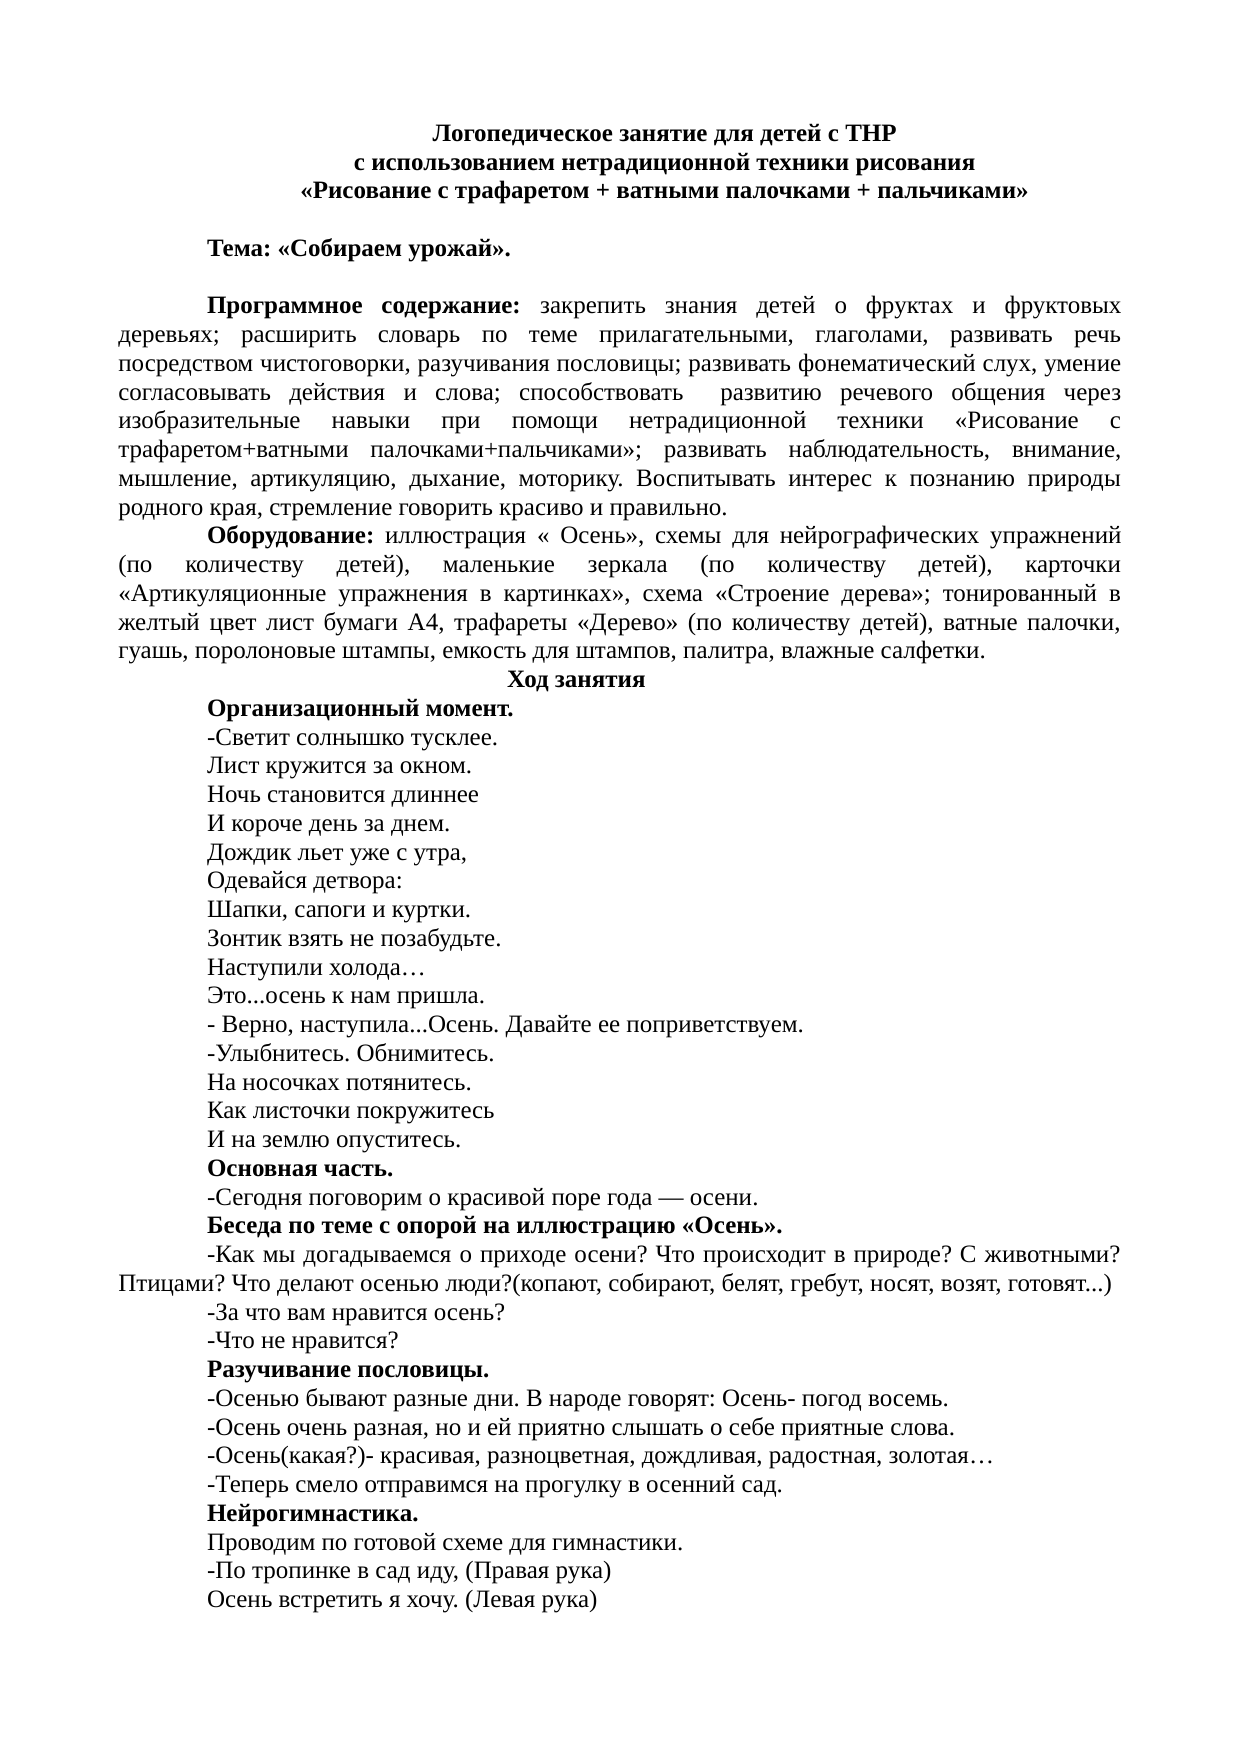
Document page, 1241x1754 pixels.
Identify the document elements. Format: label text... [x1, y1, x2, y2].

list Нейрогимнастика. [118, 1498, 1122, 1527]
list Осень встретить я хочу. (Левая рука) [118, 1584, 1122, 1613]
subtitle Оборудование: иллюстрация « Осень», схемы для нейрографических упражнений (по количеству детей), маленькие зеркала (по количеству детей), карточки «Артикуляционные упражнения в картинках», схема «Строение дерева»; тонированный в желтый цвет лист бумаги А4, трафареты «Дерево» (по количеству детей), ватные палочки, гуашь, поролоновые штампы, емкость для штампов, палитра, влажные салфетки. [118, 521, 1122, 664]
text Тема: «Собираем урожай». [118, 233, 1122, 262]
text Организационный момент. [118, 693, 1122, 722]
text Ночь становится длиннее [118, 779, 1122, 808]
list -Сегодня поговорим о красивой поре года — осени. [118, 1182, 1122, 1211]
text - Верно, наступила...Осень. Давайте ее поприветствуем. [118, 1009, 1122, 1038]
text Программное содержание: закрепить знания детей о фруктах и фруктовых деревьях; расширить словарь по теме прилагательными, глаголами, развивать речь посредством чистоговорки, разучивания пословицы; развивать фонематический слух, умение согласовывать действия и слова; способствовать развитию речевого общения через изобразительные навыки при помощи нетрадиционной техники «Рисование с трафаретом+ватными палочками+пальчиками»; развивать наблюдательность, внимание, мышление, артикуляцию, дыхание, моторику. Воспитывать интерес к познанию природы родного края, стремление говорить красиво и правильно. [118, 291, 1122, 521]
text Ход занятия [118, 664, 1122, 693]
list -Осень(какая?)- красивая, разноцветная, дождливая, радостная, золотая… [118, 1441, 1122, 1469]
list -Осень очень разная, но и ей приятно слышать о себе приятные слова. [118, 1412, 1122, 1441]
list Проводим по готовой схеме для гимнастики. [118, 1527, 1122, 1556]
text Наступили холода… [118, 952, 1122, 981]
text На носочках потянитесь. [118, 1067, 1122, 1096]
list -За что вам нравится осень? [118, 1297, 1122, 1326]
text Зонтик взять не позабудьте. [118, 923, 1122, 952]
text Логопедическое занятие для детей с ТНР [118, 118, 1122, 147]
text «Рисование с трафаретом + ватными палочками + пальчиками» [118, 176, 1122, 204]
text -Улыбнитесь. Обнимитесь. [118, 1038, 1122, 1067]
list -Что не нравится? [118, 1326, 1122, 1354]
text Шапки, сапоги и куртки. [118, 894, 1122, 923]
list -Как мы догадываемся о приходе осени? Что происходит в природе? С животными? Птицами? Что делают осенью люди?(копают, собирают, белят, гребут, носят, возят, готовят...) [118, 1239, 1122, 1297]
list -Осенью бывают разные дни. В народе говорят: Осень- погод восемь. [118, 1383, 1122, 1412]
list -По тропинке в сад иду, (Правая рука) [118, 1556, 1122, 1584]
text -Светит солнышко тусклее. [118, 722, 1122, 751]
text И на землю опуститесь. [118, 1124, 1122, 1153]
list Беседа по теме с опорой на иллюстрацию «Осень». [118, 1211, 1122, 1239]
list Разучивание пословицы. [118, 1354, 1122, 1383]
list -Теперь смело отправимся на прогулку в осенний сад. [118, 1469, 1122, 1498]
text И короче день за днем. [118, 808, 1122, 837]
text Как листочки покружитесь [118, 1096, 1122, 1124]
text Одевайся детвора: [118, 866, 1122, 894]
list Основная часть. [118, 1153, 1122, 1182]
text Дождик льет уже с утра, [118, 837, 1122, 866]
text Это...осень к нам пришла. [118, 981, 1122, 1009]
text Лист кружится за окном. [118, 751, 1122, 779]
text с использованием нетрадиционной техники рисования [118, 147, 1122, 176]
